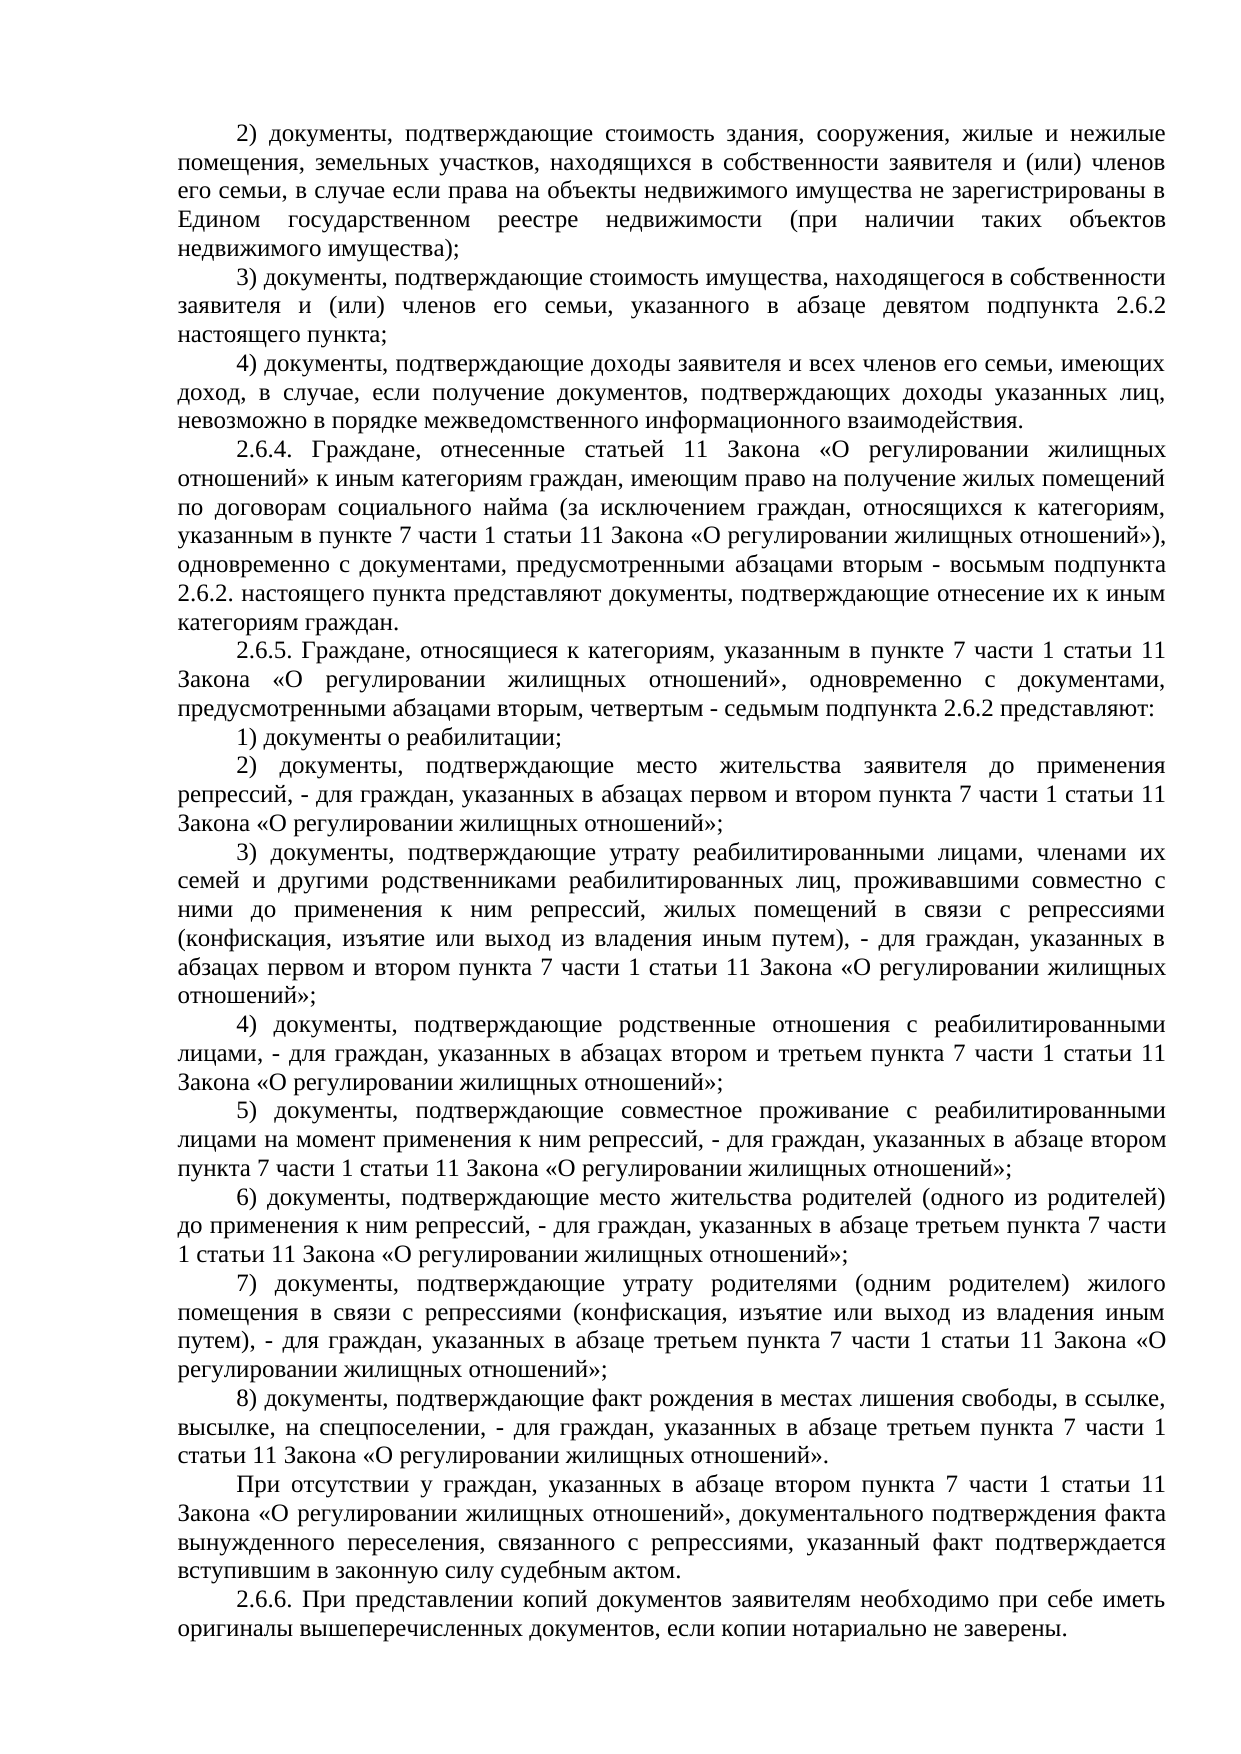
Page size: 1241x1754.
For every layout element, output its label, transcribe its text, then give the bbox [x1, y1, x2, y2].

text 8) документы, подтверждающие факт рождения в местах лишения свободы, в ссылке, высылке, на спецпоселении, - для граждан, указанных в абзаце третьем пункта 7 части 1 статьи 11 Закона «О регулировании жилищных отношений». [177, 1383, 1167, 1469]
text 2) документы, подтверждающие место жительства заявителя до применения репрессий, - для граждан, указанных в абзацах первом и втором пункта 7 части 1 статьи 11 Закона «О регулировании жилищных отношений»; [177, 751, 1167, 837]
text 2.6.5. Граждане, относящиеся к категориям, указанным в пункте 7 части 1 статьи 11 Закона «О регулировании жилищных отношений», одновременно с документами, предусмотренными абзацами вторым, четвертым - седьмым подпункта 2.6.2 представляют: [177, 636, 1167, 722]
text 1) документы о реабилитации; [177, 722, 1167, 751]
text 4) документы, подтверждающие родственные отношения с реабилитированными лицами, - для граждан, указанных в абзацах втором и третьем пункта 7 части 1 статьи 11 Закона «О регулировании жилищных отношений»; [177, 1009, 1167, 1096]
text 2.6.4. Граждане, отнесенные статьей 11 Закона «О регулировании жилищных отношений» к иным категориям граждан, имеющим право на получение жилых помещений по договорам социального найма (за исключением граждан, относящихся к категориям, указанным в пункте 7 части 1 статьи 11 Закона «О регулировании жилищных отношений»), одновременно с документами, предусмотренными абзацами вторым - восьмым подпункта 2.6.2. настоящего пункта представляют документы, подтверждающие отнесение их к иным категориям граждан. [177, 434, 1167, 636]
text 2) документы, подтверждающие стоимость здания, сооружения, жилые и нежилые помещения, земельных участков, находящихся в собственности заявителя и (или) членов его семьи, в случае если права на объекты недвижимого имущества не зарегистрированы в Едином государственном реестре недвижимости (при наличии таких объектов недвижимого имущества); [177, 118, 1167, 262]
text 3) документы, подтверждающие утрату реабилитированными лицами, членами их семей и другими родственниками реабилитированных лиц, проживавшими совместно с ними до применения к ним репрессий, жилых помещений в связи с репрессиями (конфискация, изъятие или выход из владения иным путем), - для граждан, указанных в абзацах первом и втором пункта 7 части 1 статьи 11 Закона «О регулировании жилищных отношений»; [177, 837, 1167, 1009]
text При отсутствии у граждан, указанных в абзаце втором пункта 7 части 1 статьи 11 Закона «О регулировании жилищных отношений», документального подтверждения факта вынужденного переселения, связанного с репрессиями, указанный факт подтверждается вступившим в законную силу судебным актом. [177, 1469, 1167, 1584]
text 6) документы, подтверждающие место жительства родителей (одного из родителей) до применения к ним репрессий, - для граждан, указанных в абзаце третьем пункта 7 части 1 статьи 11 Закона «О регулировании жилищных отношений»; [177, 1182, 1167, 1268]
text 4) документы, подтверждающие доходы заявителя и всех членов его семьи, имеющих доход, в случае, если получение документов, подтверждающих доходы указанных лиц, невозможно в порядке межведомственного информационного взаимодействия. [177, 348, 1167, 434]
text 5) документы, подтверждающие совместное проживание с реабилитированными лицами на момент применения к ним репрессий, - для граждан, указанных в абзаце втором пункта 7 части 1 статьи 11 Закона «О регулировании жилищных отношений»; [177, 1096, 1167, 1182]
text 3) документы, подтверждающие стоимость имущества, находящегося в собственности заявителя и (или) членов его семьи, указанного в абзаце девятом подпункта 2.6.2 настоящего пункта; [177, 262, 1167, 348]
text 2.6.6. При представлении копий документов заявителям необходимо при себе иметь оригиналы вышеперечисленных документов, если копии нотариально не заверены. [177, 1584, 1167, 1642]
text 7) документы, подтверждающие утрату родителями (одним родителем) жилого помещения в связи с репрессиями (конфискация, изъятие или выход из владения иным путем), - для граждан, указанных в абзаце третьем пункта 7 части 1 статьи 11 Закона «О регулировании жилищных отношений»; [177, 1268, 1167, 1383]
